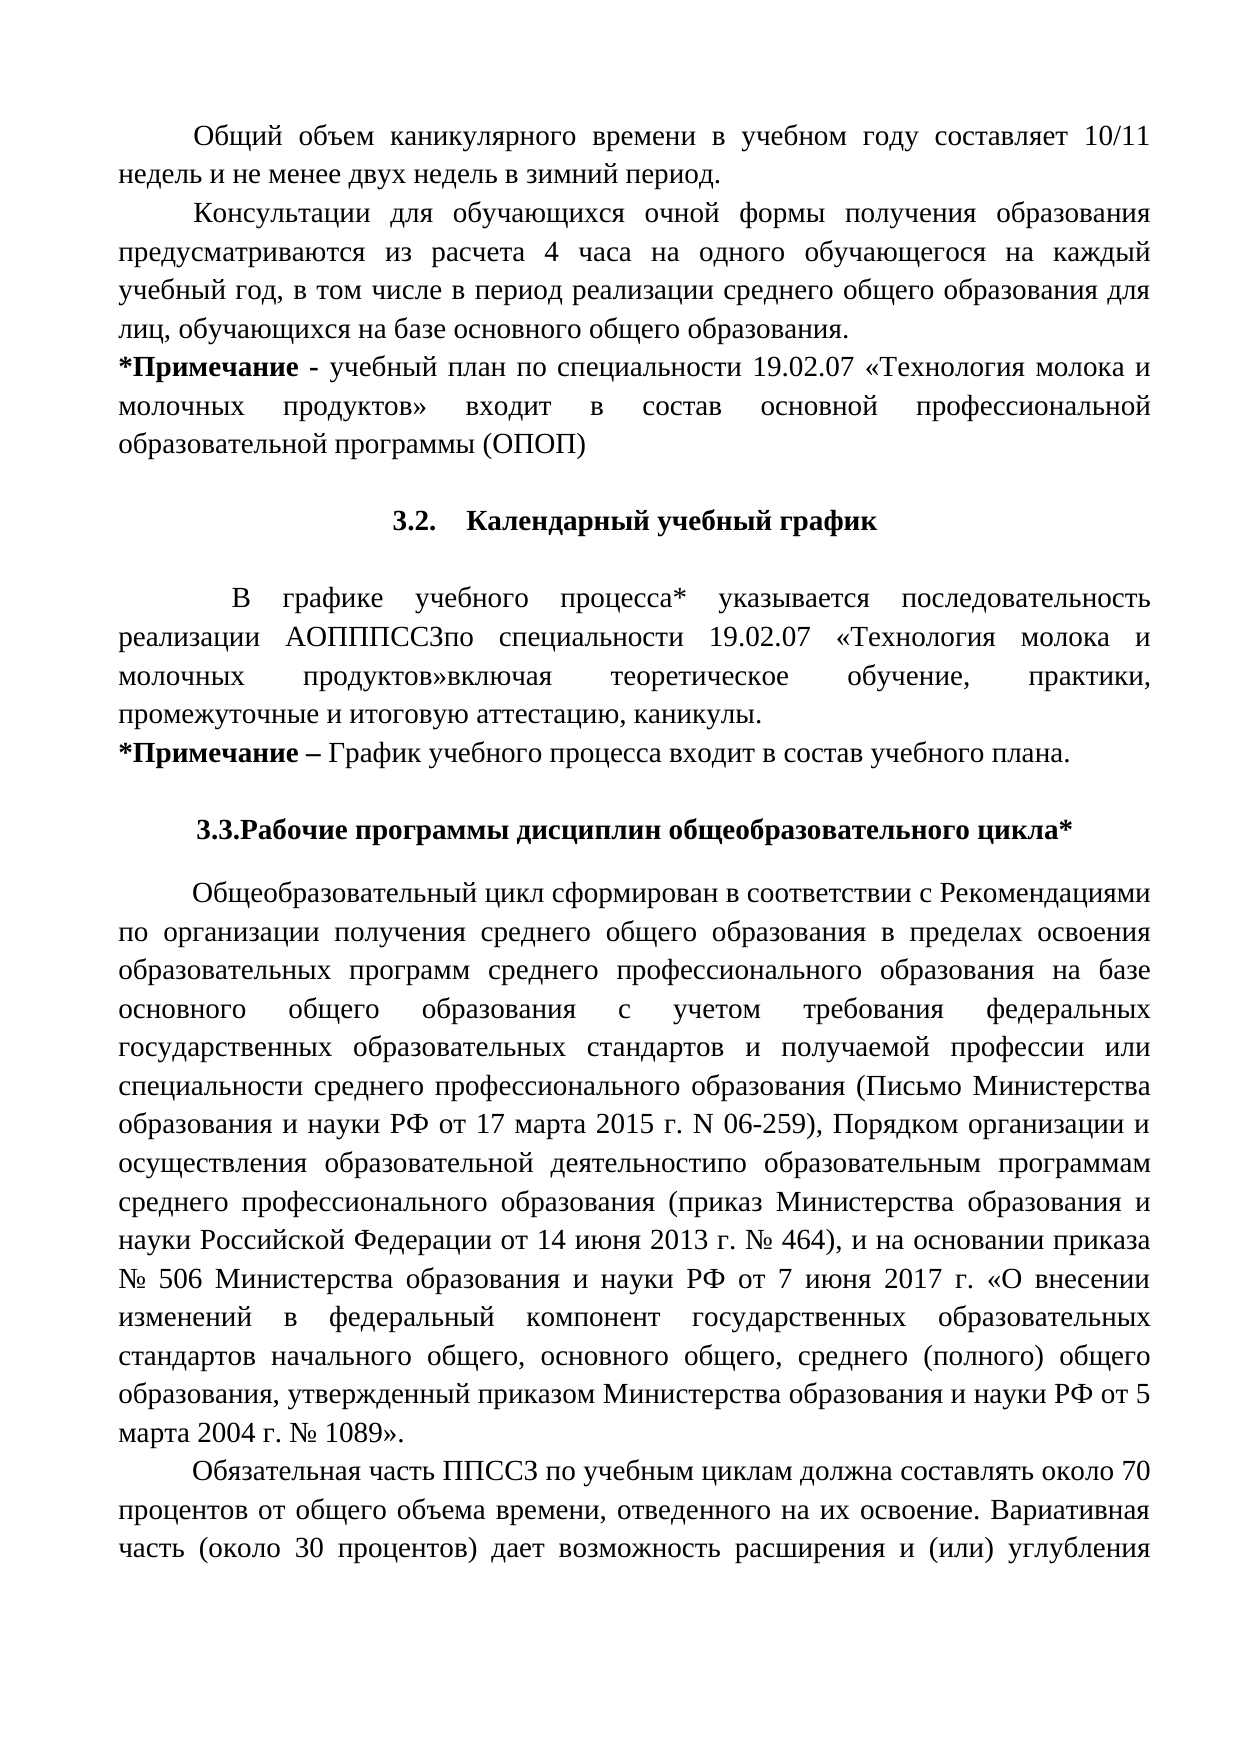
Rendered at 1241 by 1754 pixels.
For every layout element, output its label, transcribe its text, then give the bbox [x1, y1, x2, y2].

text *Примечание - учебный план по специальности 19.02.07 «Технология молока и молочных продуктов» входит в состав основной профессиональной образовательной программы (ОПОП) [118, 349, 1152, 460]
text Консультации для обучающихся очной формы получения образования предусматриваются из расчета 4 часа на одного обучающегося на каждый учебный год, в том числе в период реализации среднего общего образования для лиц, обучающихся на базе основного общего образования. [118, 195, 1152, 344]
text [118, 1453, 1152, 1564]
text 3.3.Рабочие программы дисциплин общеобразовательного цикла* [118, 812, 1152, 845]
text *Примечание – График учебного процесса входит в состав учебного плана. [118, 735, 1152, 768]
text Общеобразовательный цикл сформирован в соответствии с Рекомендациями по организации получения среднего общего образования в пределах освоения образовательных программ среднего профессионального образования на базе основного общего образования с учетом требования федеральных государственных образовательных стандартов и получаемой профессии или специальности среднего профессионального образования (Письмо Министерства образования и науки РФ от 17 марта 2015 г. N 06-259), Порядком организации и осуществления образовательной деятельностипо образовательным программам среднего профессионального образования (приказ Министерства образования и науки Российской Федерации от 14 июня 2013 г. № 464), и на основании приказа № 506 Министерства образования и науки РФ от 7 июня 2017 г. «О внесении изменений в федеральный компонент государственных образовательных стандартов начального общего, основного общего, среднего (полного) общего образования, утвержденный приказом Министерства образования и науки РФ от 5 марта 2004 г. № 1089». [118, 875, 1152, 1448]
text В графике учебного процесса* указывается последовательность реализации АОПППССЗпо специальности 19.02.07 «Технология молока и молочных продуктов»включая теоретическое обучение, практики, промежуточные и итоговую аттестацию, каникулы. [118, 581, 1152, 730]
list Календарный учебный график [118, 503, 1152, 537]
text Общий объем каникулярного времени в учебном году составляет 10/11 недель и не менее двух недель в зимний период. [118, 118, 1152, 190]
